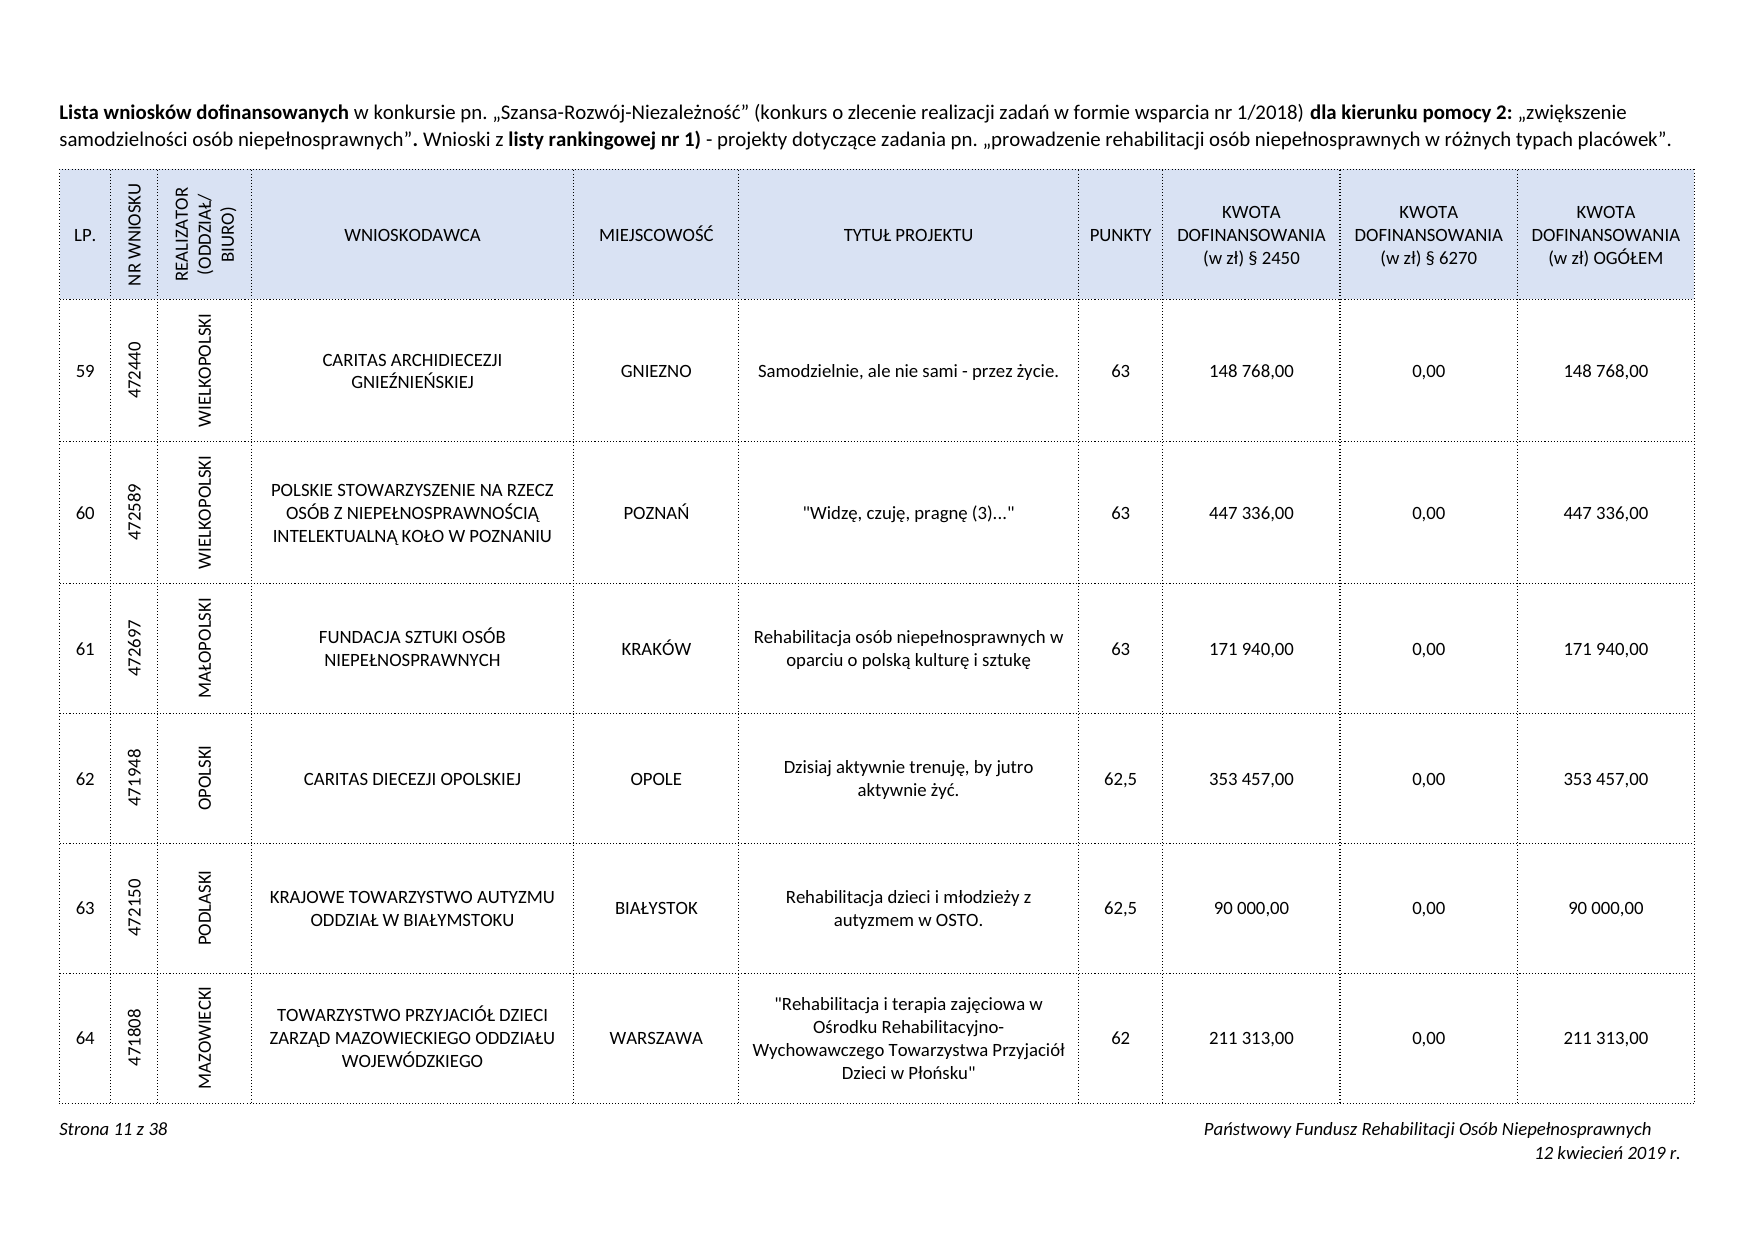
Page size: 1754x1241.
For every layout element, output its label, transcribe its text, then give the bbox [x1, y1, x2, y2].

table_cell FUNDACJA SZTUKI OSÓB NIEPEŁNOSPRAWNYCH [251, 583, 574, 713]
table_cell 171 940,00 [1517, 583, 1694, 713]
table_cell 60 [60, 441, 111, 583]
table_cell "Widzę, czuję, pragnę (3)..." [739, 441, 1078, 583]
table_cell 63 [60, 843, 111, 972]
table_header KWOTA DOFINANSOWANIA (w zł) § 6270 [1340, 169, 1517, 299]
table_cell 171 940,00 [1163, 583, 1340, 713]
table_cell 211 313,00 [1517, 973, 1694, 1102]
table_cell 148 768,00 [1163, 299, 1340, 441]
table_cell 353 457,00 [1163, 713, 1340, 843]
table_cell 90 000,00 [1517, 843, 1694, 972]
table_cell PODLASKI [157, 843, 251, 972]
table_cell BIAŁYSTOK [574, 843, 739, 972]
table_cell 471948 [111, 713, 157, 843]
table_cell MAZOWIECKI [157, 973, 251, 1102]
table_cell WARSZAWA [574, 973, 739, 1102]
table_cell 64 [60, 973, 111, 1102]
table_cell 63 [1078, 441, 1163, 583]
table_cell 148 768,00 [1517, 299, 1694, 441]
table_cell 62,5 [1078, 713, 1163, 843]
table_cell 0,00 [1340, 583, 1517, 713]
table_cell 0,00 [1340, 973, 1517, 1102]
table_cell KRAKÓW [574, 583, 739, 713]
table_header REALIZATOR (ODDZIAŁ/ BIURO) [157, 169, 251, 299]
table_cell OPOLSKI [157, 713, 251, 843]
table_cell 0,00 [1340, 843, 1517, 972]
table_cell 471808 [111, 973, 157, 1102]
table_cell 90 000,00 [1163, 843, 1340, 972]
table_cell Dzisiaj aktywnie trenuję, by jutro aktywnie żyć. [739, 713, 1078, 843]
table_cell 62 [60, 713, 111, 843]
table_header KWOTA DOFINANSOWANIA (w zł) OGÓŁEM [1517, 169, 1694, 299]
table_cell 63 [1078, 583, 1163, 713]
table_cell 61 [60, 583, 111, 713]
table_header TYTUŁ PROJEKTU [739, 169, 1078, 299]
table_cell 59 [60, 299, 111, 441]
table_cell GNIEZNO [574, 299, 739, 441]
table_cell CARITAS ARCHIDIECEZJI GNIEŹNIEŃSKIEJ [251, 299, 574, 441]
table_cell POLSKIE STOWARZYSZENIE NA RZECZ OSÓB Z NIEPEŁNOSPRAWNOŚCIĄ INTELEKTUALNĄ KOŁO W POZNANIU [251, 441, 574, 583]
table_cell 63 [1078, 299, 1163, 441]
table_cell MAŁOPOLSKI [157, 583, 251, 713]
table_header LP. [60, 169, 111, 299]
table_cell 0,00 [1340, 713, 1517, 843]
table_header PUNKTY [1078, 169, 1163, 299]
table_cell OPOLE [574, 713, 739, 843]
table_cell 62,5 [1078, 843, 1163, 972]
table_cell 62 [1078, 973, 1163, 1102]
table_cell 211 313,00 [1163, 973, 1340, 1102]
table_cell CARITAS DIECEZJI OPOLSKIEJ [251, 713, 574, 843]
table_cell 447 336,00 [1517, 441, 1694, 583]
table_cell 472589 [111, 441, 157, 583]
table_header KWOTA DOFINANSOWANIA (w zł) § 2450 [1163, 169, 1340, 299]
table_cell Rehabilitacja dzieci i młodzieży z autyzmem w OSTO. [739, 843, 1078, 972]
table_cell 472150 [111, 843, 157, 972]
table_cell Samodzielnie, ale nie sami - przez życie. [739, 299, 1078, 441]
table_cell WIELKOPOLSKI [157, 441, 251, 583]
table_cell 472697 [111, 583, 157, 713]
table_cell 0,00 [1340, 441, 1517, 583]
table_header MIEJSCOWOŚĆ [574, 169, 739, 299]
table_cell "Rehabilitacja i terapia zajęciowa w Ośrodku Rehabilitacyjno-Wychowawczego Towarzystwa Przyjaciół Dzieci w Płońsku" [739, 973, 1078, 1102]
table_cell 472440 [111, 299, 157, 441]
table_cell Rehabilitacja osób niepełnosprawnych w oparciu o polską kulturę i sztukę [739, 583, 1078, 713]
table_cell 353 457,00 [1517, 713, 1694, 843]
table_cell KRAJOWE TOWARZYSTWO AUTYZMU ODDZIAŁ W BIAŁYMSTOKU [251, 843, 574, 972]
table_cell 447 336,00 [1163, 441, 1340, 583]
table_cell 0,00 [1340, 299, 1517, 441]
table_cell POZNAŃ [574, 441, 739, 583]
table_cell WIELKOPOLSKI [157, 299, 251, 441]
table_cell TOWARZYSTWO PRZYJACIÓŁ DZIECI ZARZĄD MAZOWIECKIEGO ODDZIAŁU WOJEWÓDZKIEGO [251, 973, 574, 1102]
table_header NR WNIOSKU [111, 169, 157, 299]
table_header WNIOSKODAWCA [251, 169, 574, 299]
